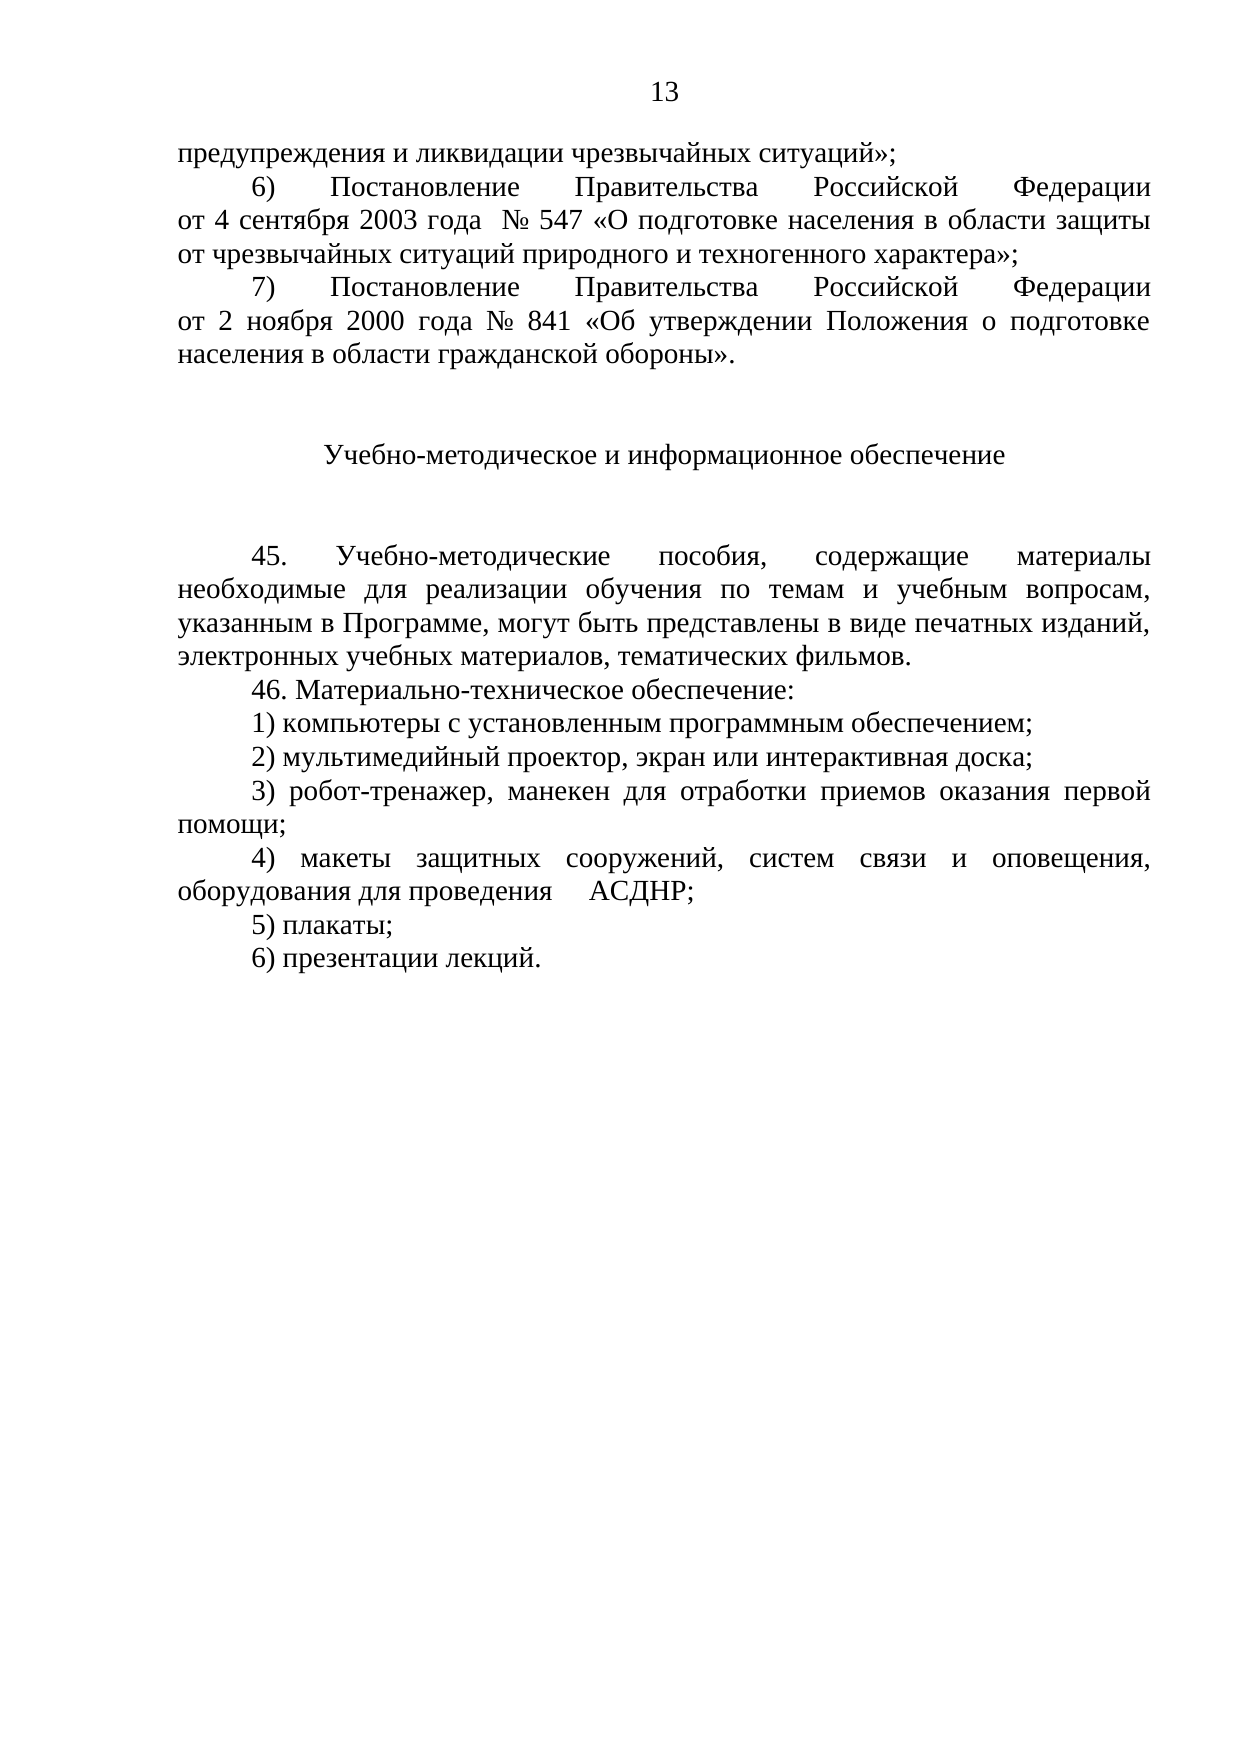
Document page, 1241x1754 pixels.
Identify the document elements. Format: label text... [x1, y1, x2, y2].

text 45. Учебно-методические пособия, содержащие материалы необходимые для реализации обучения по темам и учебным вопросам, указанным в Программе, могут быть представлены в виде печатных изданий, электронных учебных материалов, тематических фильмов. [177, 538, 1152, 672]
text 4) макеты защитных сооружений, систем связи и оповещения, оборудования для проведения АСДНР; [177, 840, 1152, 907]
text Учебно-методическое и информационное обеспечение [177, 437, 1152, 471]
text 3) робот-тренажер, манекен для отработки приемов оказания первой помощи; [177, 773, 1152, 840]
text 46. Материально-техническое обеспечение: [177, 672, 1152, 706]
text 6) презентации лекций. [177, 940, 1152, 974]
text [177, 135, 1152, 169]
text 2) мультимедийный проектор, экран или интерактивная доска; [177, 739, 1152, 773]
text 6) Постановление Правительства Российской Федерации от 4 сентября 2003 года № 547 «О подготовке населения в области защиты от чрезвычайных ситуаций природного и техногенного характера»; [177, 169, 1152, 269]
text 1) компьютеры с установленным программным обеспечением; [177, 706, 1152, 739]
text 7) Постановление Правительства Российской Федерации от 2 ноября 2000 года № 841 «Об утверждении Положения о подготовке населения в области гражданской обороны». [177, 269, 1152, 370]
text 5) плакаты; [177, 907, 1152, 940]
